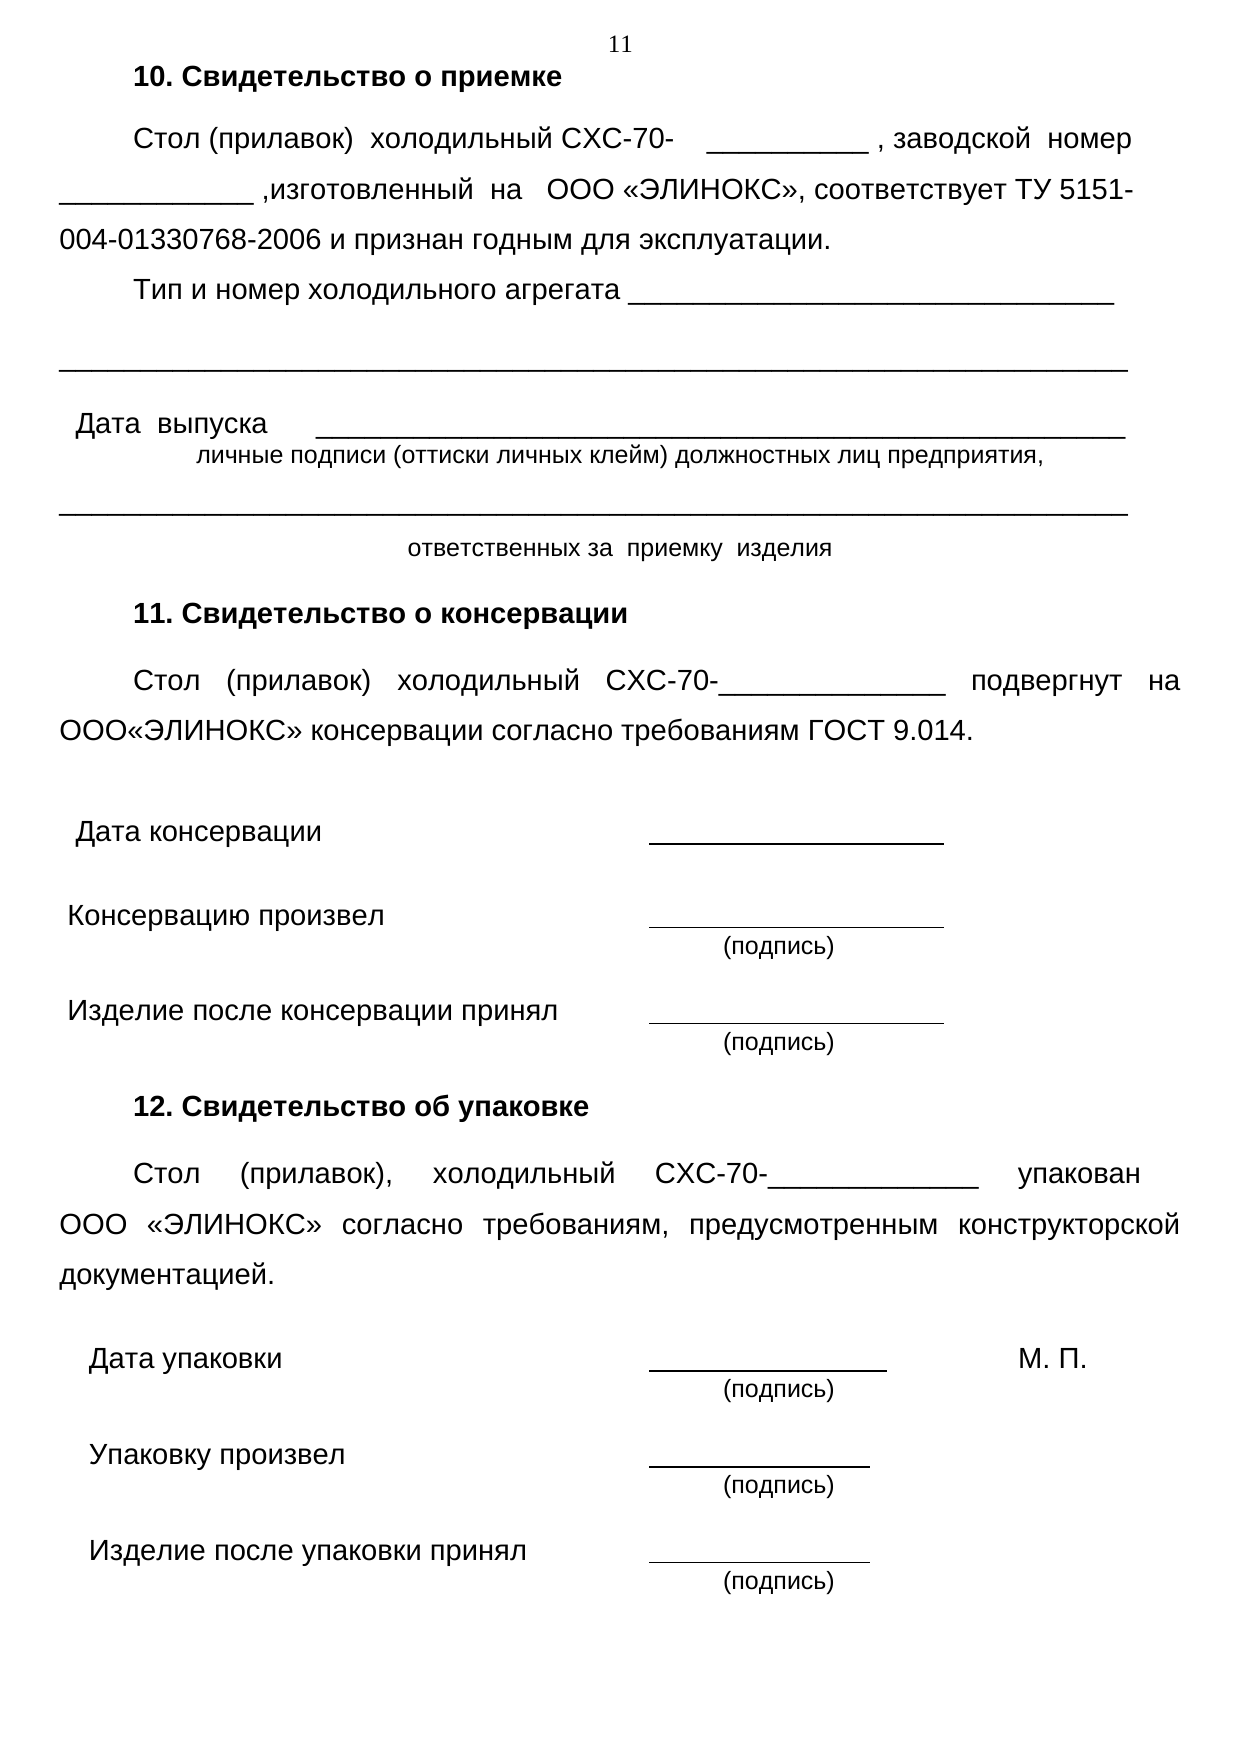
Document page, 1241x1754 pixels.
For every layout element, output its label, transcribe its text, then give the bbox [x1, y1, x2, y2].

text __________________________________________________________________ [59, 339, 1181, 373]
text Дата упаковки М. П. [89, 1341, 1181, 1374]
text Дата выпуска __________________________________________________ [59, 406, 1181, 440]
text __________________________________________________________________ [59, 483, 1181, 517]
text (подпись) [74, 1027, 1181, 1056]
text Стол (прилавок), холодильный СХС-70-_____________ упакован ООО «ЭЛИНОКС» согласно требованиям, предусмотренным конструкторской документацией. [59, 1156, 1181, 1291]
text личные подписи (оттиски личных клейм) должностных лиц предприятия, [59, 440, 1181, 469]
text (подпись) [74, 1470, 1181, 1499]
text Изделие после упаковки принял [89, 1532, 1181, 1566]
text Консервацию произвел [59, 898, 1181, 931]
text Изделие после консервации принял [59, 993, 1181, 1027]
text (подпись) [74, 931, 1181, 960]
text Стол (прилавок) холодильный СХС-70-______________ подвергнут на ООО«ЭЛИНОКС» консервации согласно требованиям ГОСТ 9.014. [59, 663, 1181, 747]
text ответственных за приемку изделия [59, 533, 1181, 562]
text Стол (прилавок) холодильный СХС-70- __________ , заводской номер ____________ ,изготовленный на ООО «ЭЛИНОКС», соответствует ТУ 5151-004-01330768-2006 и признан годным для эксплуатации. [59, 121, 1183, 256]
text 12. Свидетельство об упаковке [59, 1089, 1181, 1123]
text Упаковку произвел [89, 1437, 1181, 1470]
text Дата консервации [59, 814, 1181, 847]
text 10. Свидетельство о приемке [59, 59, 1181, 93]
text (подпись) [74, 1566, 1181, 1595]
text 11. Свидетельство о консервации [59, 596, 1181, 629]
text Тип и номер холодильного агрегата ______________________________ [59, 272, 1181, 306]
text (подпись) [74, 1374, 1181, 1403]
